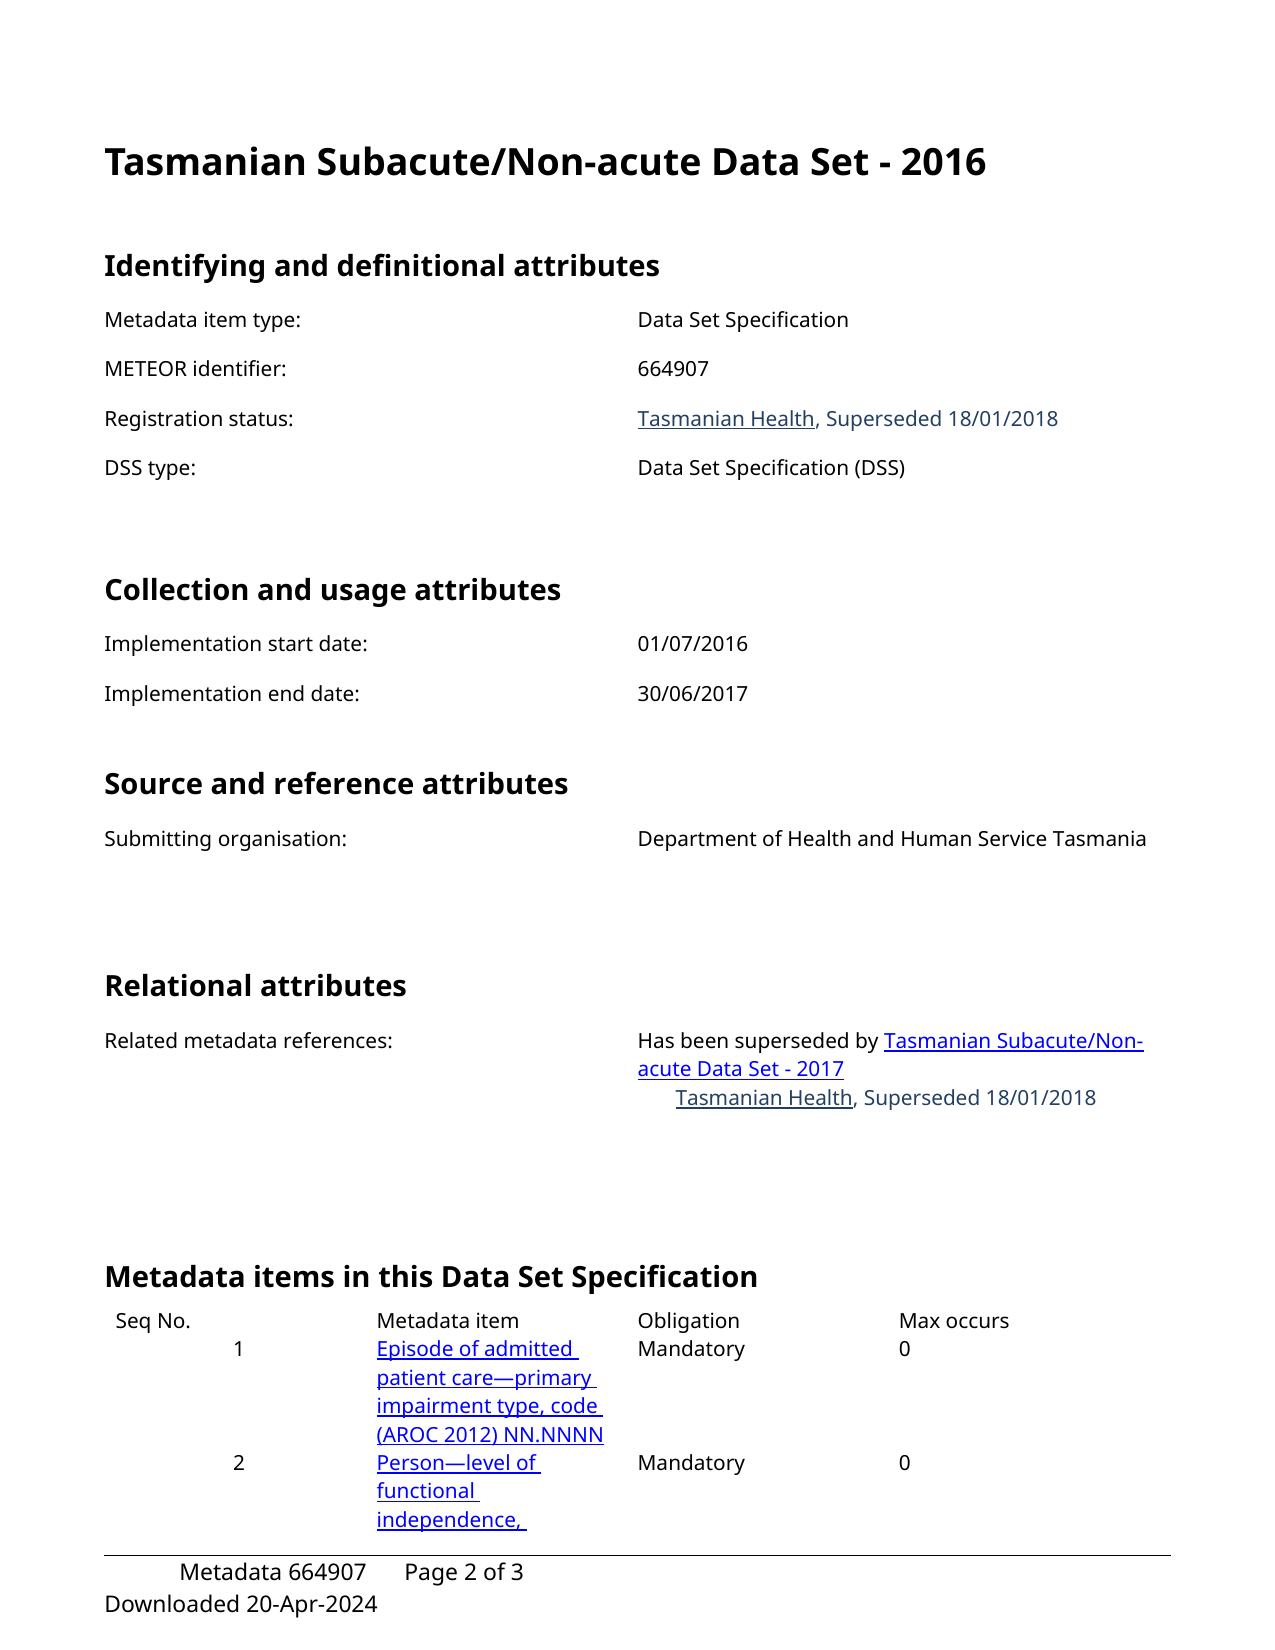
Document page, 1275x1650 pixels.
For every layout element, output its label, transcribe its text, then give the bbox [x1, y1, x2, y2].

table_header Identifying and definitional attributes [93, 199, 1159, 295]
subtitle Tasmanian Subacute/Non-acute Data Set - 2016 [104, 135, 1171, 186]
table_cell [93, 1306, 1159, 1533]
table_cell 30/06/2017 [626, 669, 1159, 718]
table_header Collection and usage attributes [93, 523, 1159, 619]
table_cell Data Set Specification (DSS) [626, 443, 1159, 492]
table_cell Metadata item type: [93, 295, 626, 344]
table_cell Relational attributes [93, 920, 1159, 1016]
table_cell Registration status: [93, 394, 626, 443]
table_cell 01/07/2016 [626, 619, 1159, 668]
table_cell Department of Health and Human Service Tasmania [626, 814, 1159, 920]
table_cell METEOR identifier: [93, 344, 626, 393]
table_cell Source and reference attributes [93, 718, 1159, 814]
table_cell Has been superseded by Tasmanian Subacute/Non-acute Data Set - 2017 Tasmanian Health, Superseded 18/01/2018 [626, 1016, 1159, 1179]
table_cell Data Set Specification [626, 295, 1159, 344]
table_cell Related metadata references: [93, 1016, 626, 1179]
table_cell Implementation start date: [93, 619, 626, 668]
table_cell 664907 [626, 344, 1159, 393]
table_cell Implementation end date: [93, 669, 626, 718]
table_cell Tasmanian Health, Superseded 18/01/2018 [626, 394, 1159, 443]
table_header Metadata items in this Data Set Specification [93, 1210, 1159, 1306]
table_cell DSS type: [93, 443, 626, 492]
table_cell Submitting organisation: [93, 814, 626, 920]
